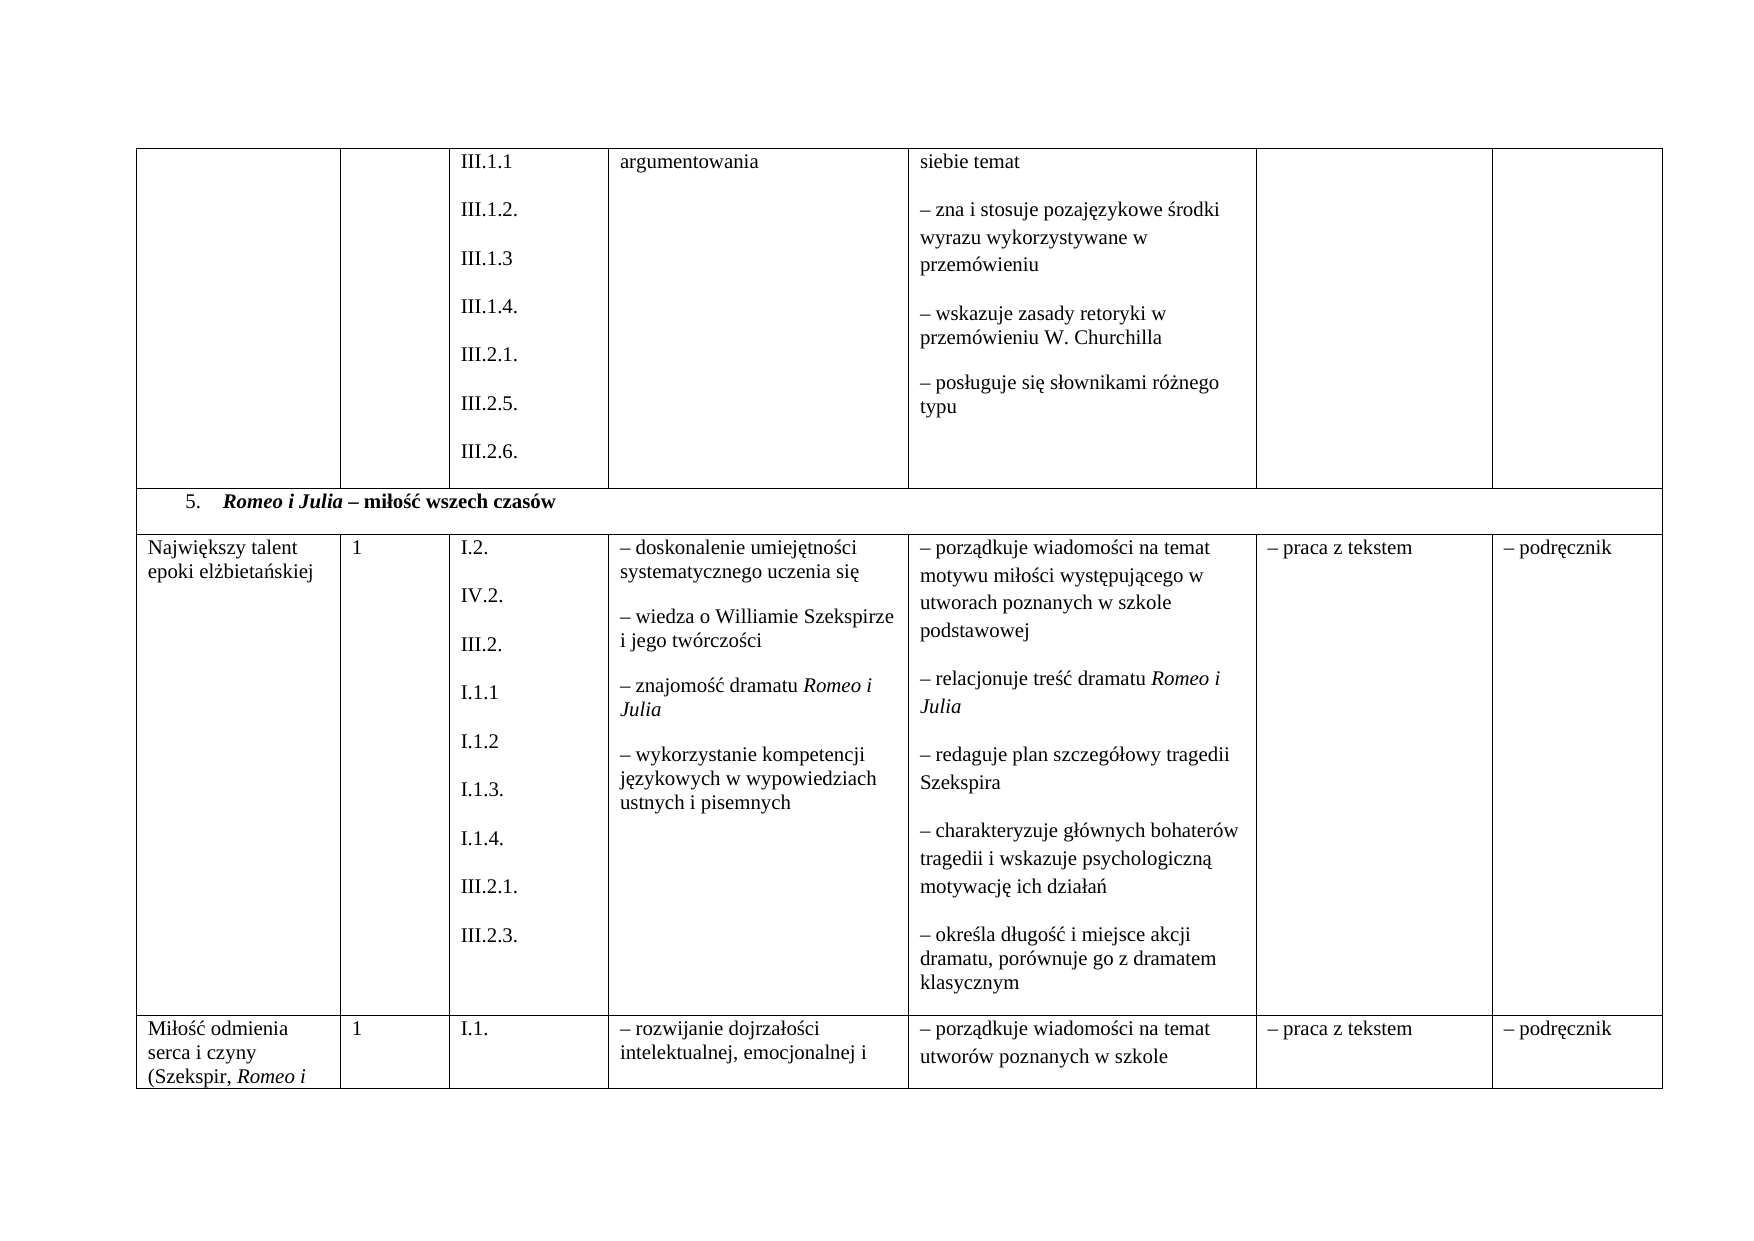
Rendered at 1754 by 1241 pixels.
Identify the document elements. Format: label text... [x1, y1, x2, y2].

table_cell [137, 149, 340, 488]
table_cell – praca z tekstem [1257, 535, 1492, 1015]
table_cell 2 [341, 149, 449, 488]
table_cell 1 [341, 535, 449, 1015]
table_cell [609, 149, 908, 488]
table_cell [909, 149, 1256, 488]
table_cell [1257, 1016, 1492, 1088]
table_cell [450, 1016, 608, 1088]
table_cell – podręcznik [1493, 535, 1662, 1015]
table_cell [1257, 149, 1492, 488]
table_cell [450, 149, 608, 488]
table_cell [909, 1016, 1256, 1088]
table_cell 1 [341, 1016, 449, 1088]
table_cell Największy talent epoki elżbietańskiej [137, 535, 340, 1015]
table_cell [609, 1016, 908, 1088]
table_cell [137, 1016, 340, 1088]
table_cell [1493, 149, 1662, 488]
table_cell – doskonalenie umiejętności systematycznego uczenia się – wiedza o Williamie Szekspirze i jego twórczości – znajomość dramatu Romeo i Julia – wykorzystanie kompetencji językowych w wypowiedziach ustnych i pisemnych [609, 535, 908, 1015]
table_cell – porządkuje wiadomości na temat motywu miłości występującego w utworach poznanych w szkole podstawowej – relacjonuje treść dramatu Romeo i Julia – redaguje plan szczegółowy tragedii Szekspira – charakteryzuje głównych bohaterów tragedii i wskazuje psychologiczną motywację ich działań – określa długość i miejsce akcji dramatu, porównuje go z dramatem klasycznym [909, 535, 1256, 1015]
table_cell I.2. IV.2. III.2. I.1.1 I.1.2 I.1.3. I.1.4. III.2.1. III.2.3. [450, 535, 608, 1015]
table_cell Romeo i Julia – miłość wszech czasów [137, 489, 1662, 534]
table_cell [1493, 1016, 1662, 1088]
